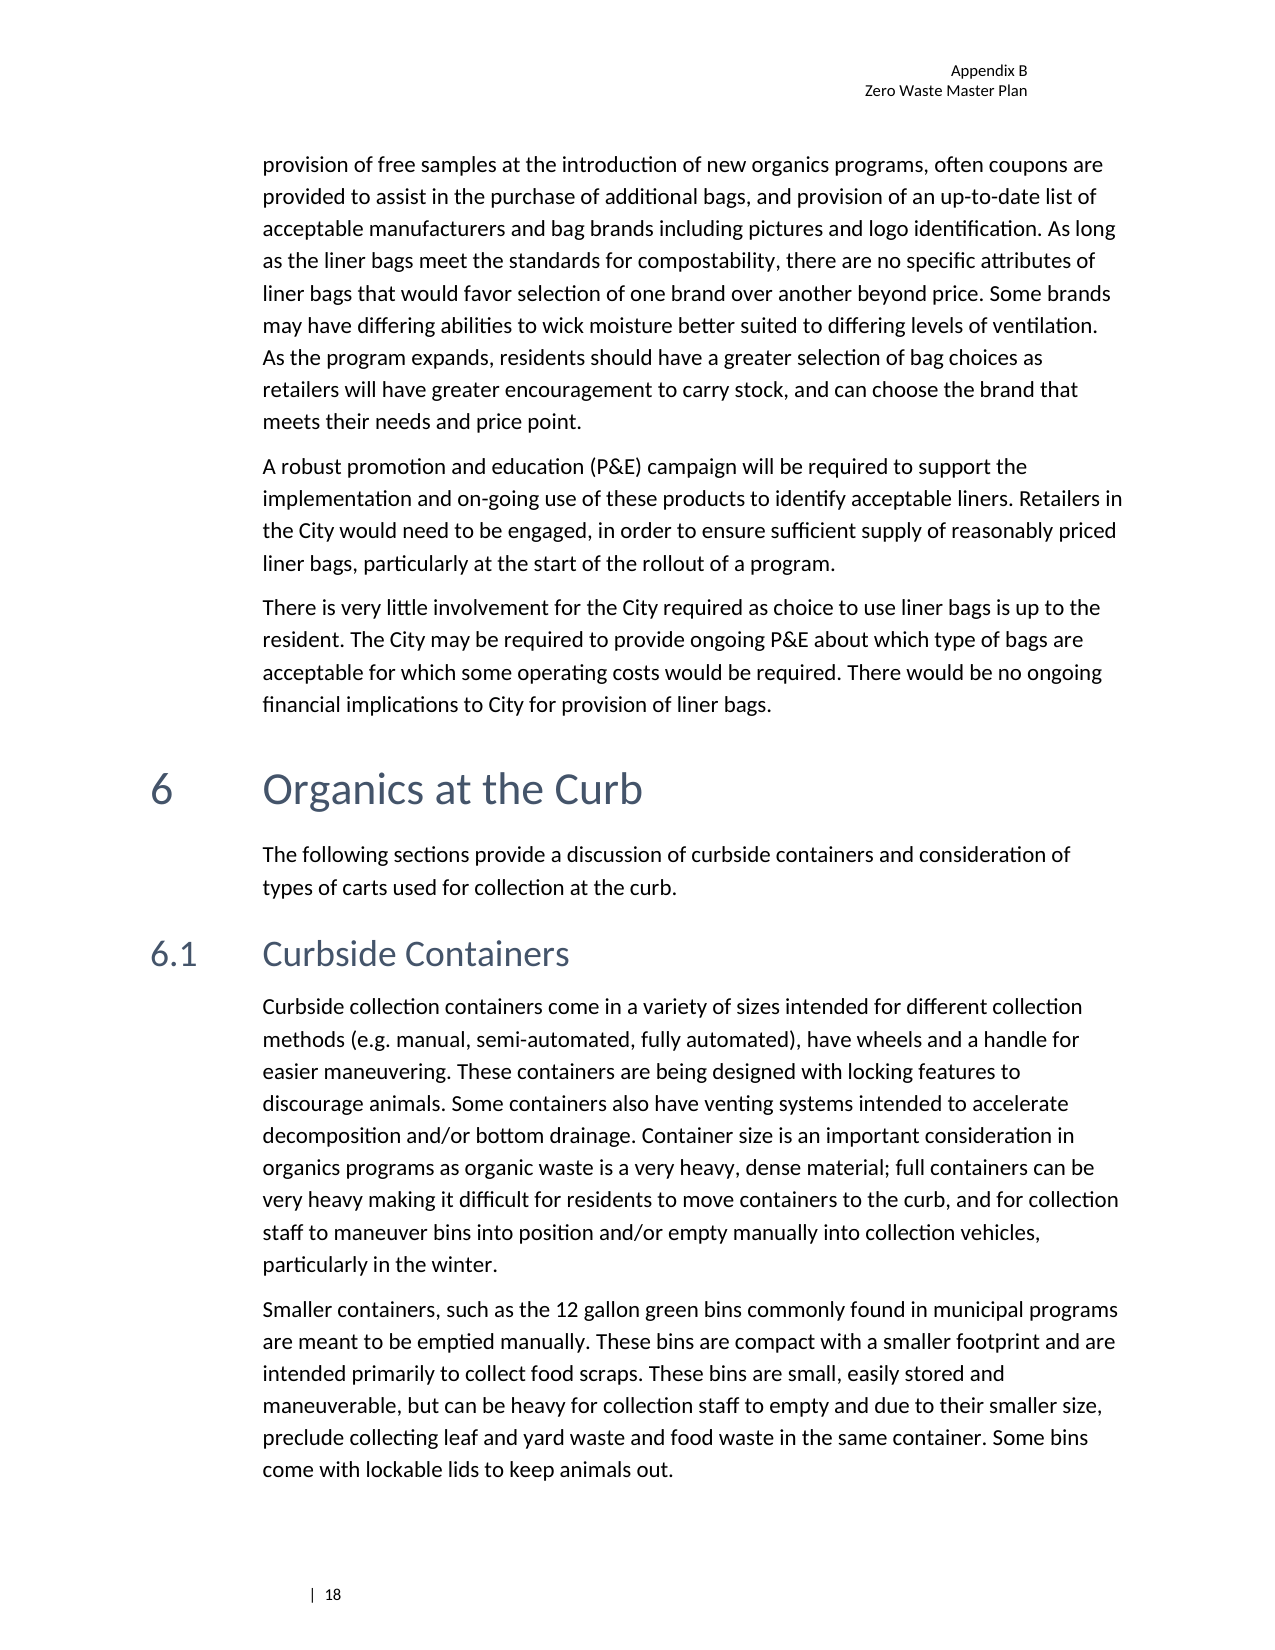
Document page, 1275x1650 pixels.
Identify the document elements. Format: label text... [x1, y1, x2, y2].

subtitle Curbside Containers [150, 930, 1125, 976]
text Curbside collection containers come in a variety of sizes intended for different collection methods (e.g. manual, semi-automated, fully automated), have wheels and a handle for easier maneuvering. These containers are being designed with locking features to discourage animals. Some containers also have venting systems intended to accelerate decomposition and/or bottom drainage. Container size is an important consideration in organics programs as organic waste is a very heavy, dense material; full containers can be very heavy making it difficult for residents to move containers to the curb, and for collection staff to maneuver bins into position and/or empty manually into collection vehicles, particularly in the winter. [262, 992, 1125, 1278]
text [262, 150, 1125, 436]
text Smaller containers, such as the 12 gallon green bins commonly found in municipal programs are meant to be emptied manually. These bins are compact with a smaller footprint and are intended primarily to collect food scraps. These bins are small, easily stored and maneuverable, but can be heavy for collection staff to empty and due to their smaller size, preclude collecting leaf and yard waste and food waste in the same container. Some bins come with lockable lids to keep animals out. [262, 1295, 1125, 1484]
text The following sections provide a discussion of curbside containers and consideration of types of carts used for collection at the curb. [262, 841, 1125, 901]
text A robust promotion and education (P&E) campaign will be required to support the implementation and on-going use of these products to identify acceptable liners. Retailers in the City would need to be engaged, in order to ensure sufficient supply of reasonably priced liner bags, particularly at the start of the rollout of a program. [262, 452, 1125, 577]
subtitle Organics at the Curb [150, 760, 1125, 816]
text There is very little involvement for the City required as choice to use liner bags is up to the resident. The City may be required to provide ongoing P&E about which type of bags are acceptable for which some operating costs would be required. There would be no ongoing financial implications to City for provision of liner bags. [262, 593, 1125, 718]
